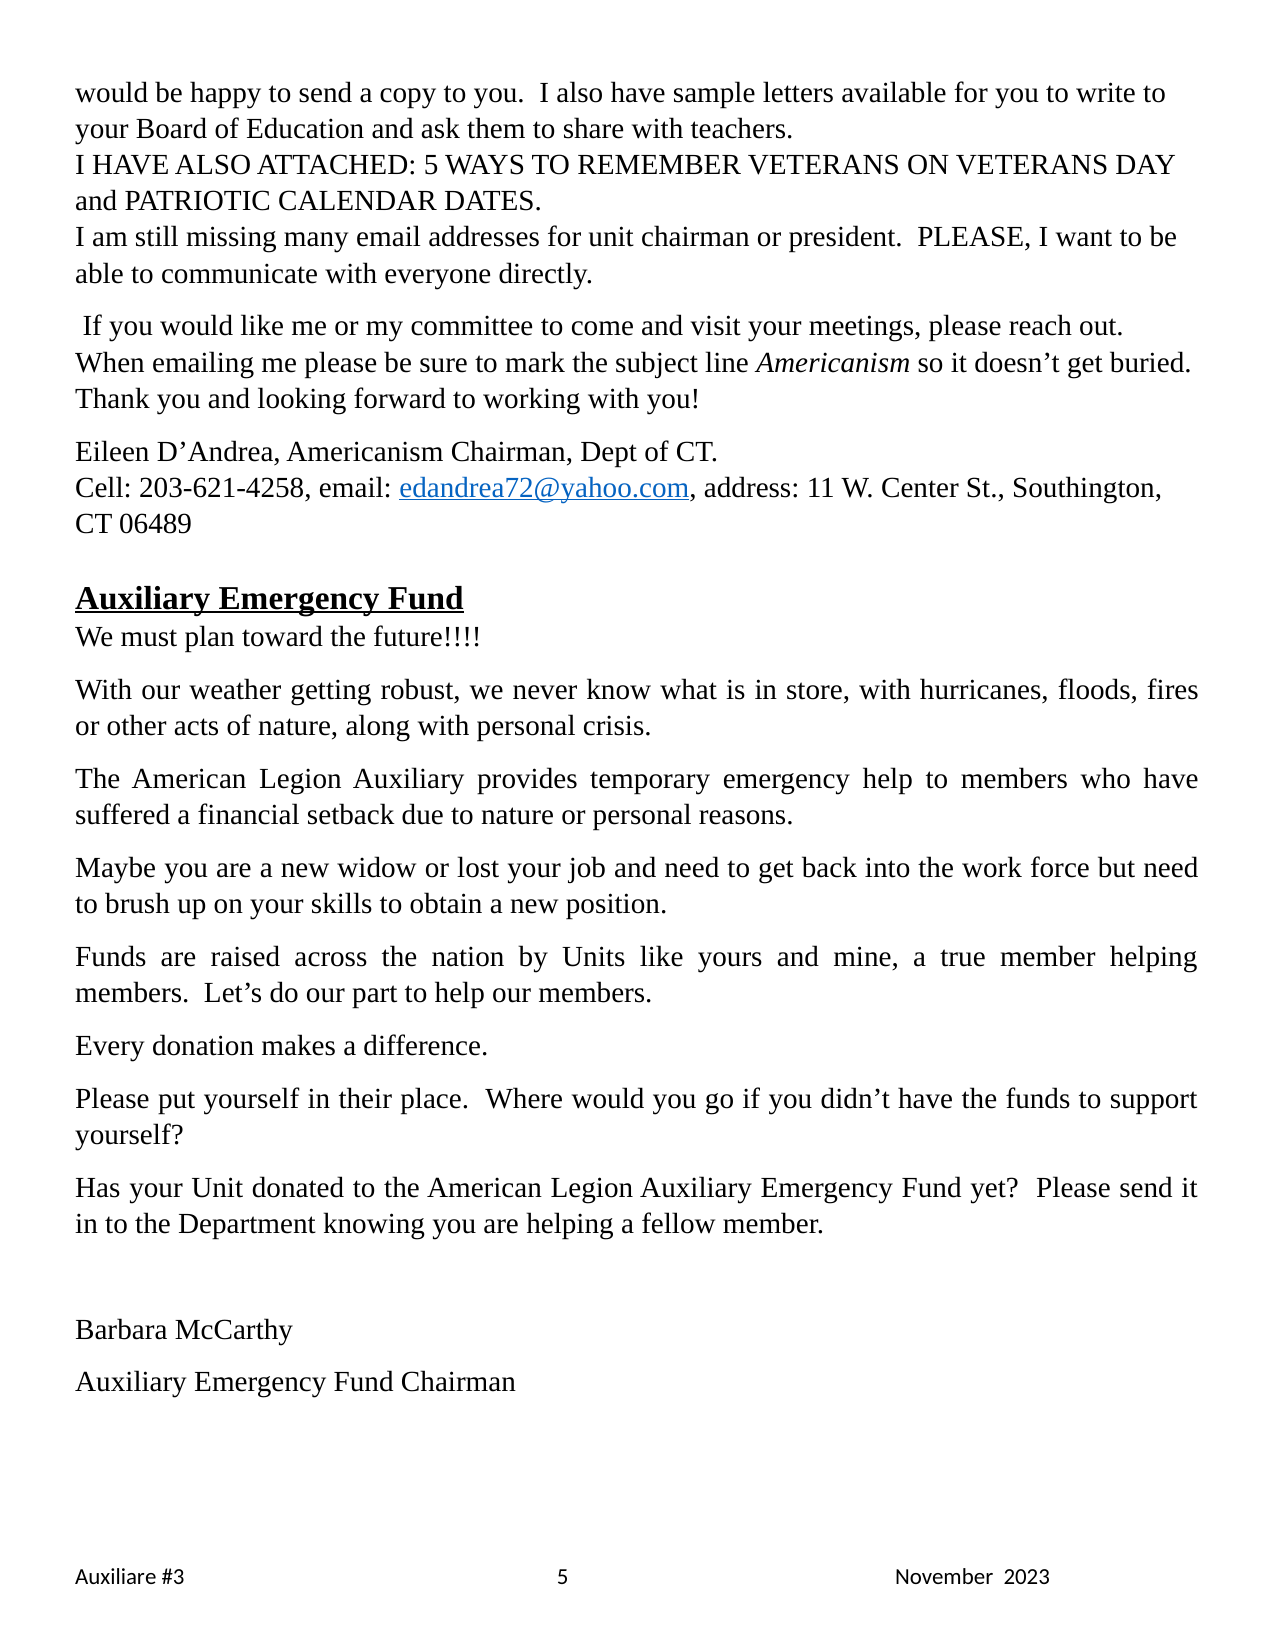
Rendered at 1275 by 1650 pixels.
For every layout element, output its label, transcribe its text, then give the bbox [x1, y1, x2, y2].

text Cell: 203-621-4258, email: edandrea72@yahoo.com, address: 11 W. Center St., Southington, CT 06489 [75, 470, 1200, 539]
text Maybe you are a new widow or lost your job and need to get back into the work force but need to brush up on your skills to obtain a new position. [75, 850, 1200, 920]
text Every donation makes a difference. [75, 1028, 1200, 1062]
text We must plan toward the future!!!! [75, 619, 1200, 653]
text Funds are raised across the nation by Units like yours and mine, a true member helping members. Let’s do our part to help our members. [75, 939, 1200, 1009]
text If you would like me or my committee to come and visit your meetings, please reach out. When emailing me please be sure to mark the subject line Americanism so it doesn’t get buried. Thank you and looking forward to working with you! [75, 308, 1200, 414]
text I HAVE ALSO ATTACHED: 5 WAYS TO REMEMBER VETERANS ON VETERANS DAY and PATRIOTIC CALENDAR DATES. [75, 147, 1200, 217]
text I am still missing many email addresses for unit chairman or president. PLEASE, I want to be able to communicate with everyone directly. [75, 219, 1200, 289]
text The American Legion Auxiliary provides temporary emergency help to members who have suffered a financial setback due to nature or personal reasons. [75, 761, 1200, 831]
text Please put yourself in their place. Where would you go if you didn’t have the funds to support yourself? [75, 1081, 1200, 1151]
text Barbara McCarthy [75, 1312, 1200, 1345]
text Auxiliary Emergency Fund [75, 578, 1200, 617]
text Auxiliary Emergency Fund Chairman [75, 1364, 1200, 1398]
text Eileen D’Andrea, Americanism Chairman, Dept of CT. [75, 434, 1200, 467]
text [75, 75, 1200, 145]
text Has your Unit donated to the American Legion Auxiliary Emergency Fund yet? Please send it in to the Department knowing you are helping a fellow member. [75, 1170, 1200, 1240]
text With our weather getting robust, we never know what is in store, with hurricanes, floods, fires or other acts of nature, along with personal crisis. [75, 672, 1200, 742]
